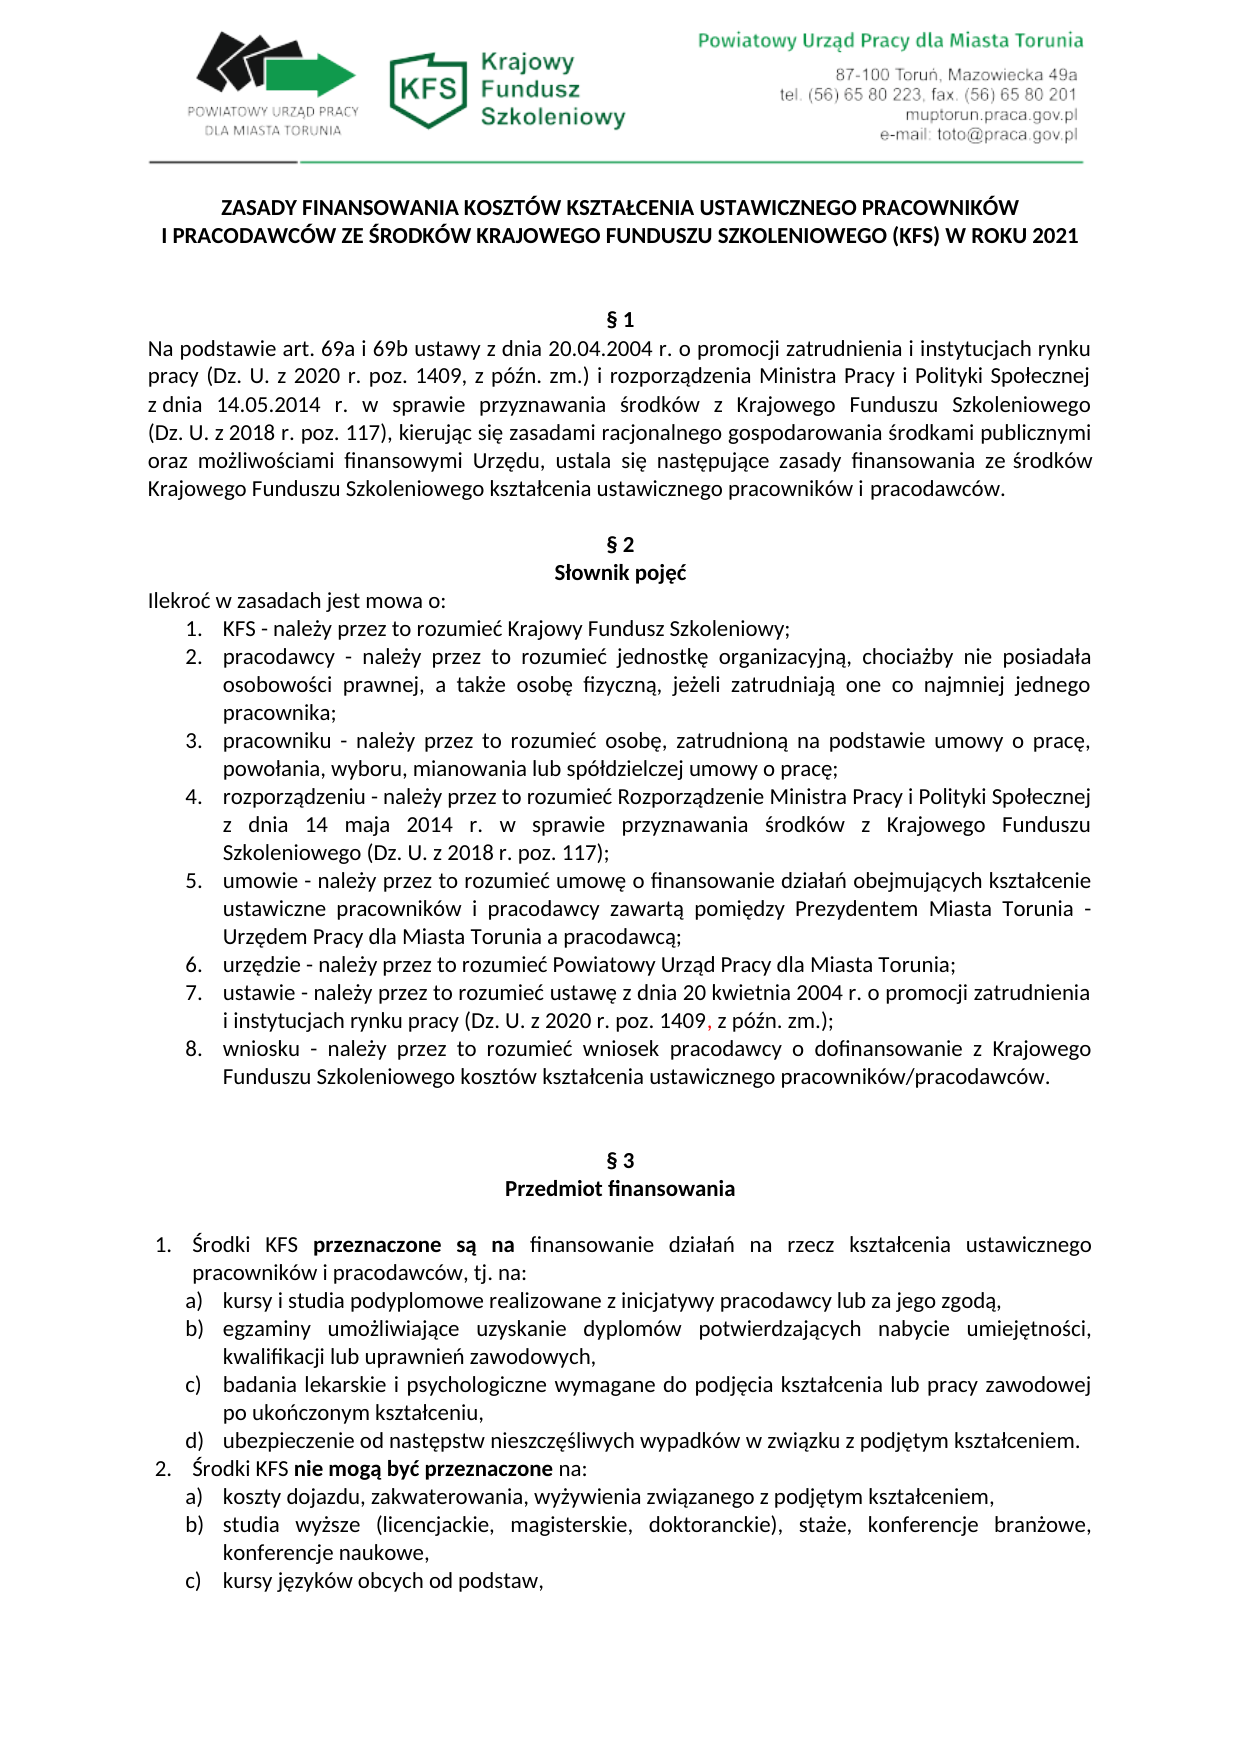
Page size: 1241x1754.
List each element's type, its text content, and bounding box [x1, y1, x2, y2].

list egzaminy umożliwiające uzyskanie dyplomów potwierdzających nabycie umiejętności, kwalifikacji lub uprawnień zawodowych, [185, 1314, 1093, 1370]
list ustawie - należy przez to rozumieć ustawę z dnia 20 kwietnia 2004 r. o promocji zatrudnienia i instytucjach rynku pracy (Dz. U. z 2020 r. poz. 1409, z późn. zm.); [185, 978, 1093, 1034]
list badania lekarskie i psychologiczne wymagane do podjęcia kształcenia lub pracy zawodowej po ukończonym kształceniu, [185, 1370, 1093, 1426]
text Ilekroć w zasadach jest mowa o: [148, 586, 1093, 614]
list umowie - należy przez to rozumieć umowę o finansowanie działań obejmujących kształcenie ustawiczne pracowników i pracodawcy zawartą pomiędzy Prezydentem Miasta Torunia -Urzędem Pracy dla Miasta Torunia a pracodawcą; [185, 866, 1093, 950]
list wniosku - należy przez to rozumieć wniosek pracodawcy o dofinansowanie z Krajowego Funduszu Szkoleniowego kosztów kształcenia ustawicznego pracowników/pracodawców. [185, 1034, 1093, 1090]
list KFS - należy przez to rozumieć Krajowy Fundusz Szkoleniowy; [185, 614, 1093, 642]
list studia wyższe (licencjackie, magisterskie, doktoranckie), staże, konferencje branżowe, konferencje naukowe, [185, 1511, 1093, 1567]
list urzędzie - należy przez to rozumieć Powiatowy Urząd Pracy dla Miasta Torunia; [185, 950, 1093, 978]
list ubezpieczenie od następstw nieszczęśliwych wypadków w związku z podjętym kształceniem. [185, 1426, 1093, 1454]
text § 3 [148, 1146, 1093, 1174]
list koszty dojazdu, zakwaterowania, wyżywienia związanego z podjętym kształceniem, [185, 1482, 1093, 1511]
list kursy języków obcych od podstaw, [185, 1567, 1093, 1594]
text Przedmiot finansowania [148, 1174, 1093, 1202]
text Na podstawie art. 69a i 69b ustawy z dnia 20.04.2004 r. o promocji zatrudnienia i instytucjach rynku pracy (Dz. U. z 2020 r. poz. 1409, z późn. zm.) i rozporządzenia Ministra Pracy i Polityki Społecznej z dnia 14.05.2014 r. w sprawie przyznawania środków z Krajowego Funduszu Szkoleniowego (Dz. U. z 2018 r. poz. 117), kierując się zasadami racjonalnego gospodarowania środkami publicznymi oraz możliwościami finansowymi Urzędu, ustala się następujące zasady finansowania ze środków Krajowego Funduszu Szkoleniowego kształcenia ustawicznego pracowników i pracodawców. [148, 334, 1093, 502]
list rozporządzeniu - należy przez to rozumieć Rozporządzenie Ministra Pracy i Polityki Społecznej z dnia 14 maja 2014 r. w sprawie przyznawania środków z Krajowego Funduszu Szkoleniowego (Dz. U. z 2018 r. poz. 117); [185, 782, 1093, 866]
list Środki KFS nie mogą być przeznaczone na: [154, 1454, 1093, 1482]
list pracowniku - należy przez to rozumieć osobę, zatrudnioną na podstawie umowy o pracę, powołania, wyboru, mianowania lub spółdzielczej umowy o pracę; [185, 726, 1093, 782]
text ZASADY FINANSOWANIA KOSZTÓW KSZTAŁCENIA USTAWICZNEGO PRACOWNIKÓW I PRACODAWCÓW ZE ŚRODKÓW KRAJOWEGO FUNDUSZU SZKOLENIOWEGO (KFS) W ROKU 2021 [148, 193, 1093, 249]
text § 1 [148, 306, 1093, 334]
text Słownik pojęć [148, 558, 1093, 586]
list Środki KFS przeznaczone są na finansowanie działań na rzecz kształcenia ustawicznego pracowników i pracodawców, tj. na: [154, 1230, 1093, 1286]
list kursy i studia podyplomowe realizowane z inicjatywy pracodawcy lub za jego zgodą, [185, 1286, 1093, 1314]
list pracodawcy - należy przez to rozumieć jednostkę organizacyjną, chociażby nie posiadała osobowości prawnej, a także osobę fizyczną, jeżeli zatrudniają one co najmniej jednego pracownika; [185, 642, 1093, 726]
text § 2 [148, 530, 1093, 558]
